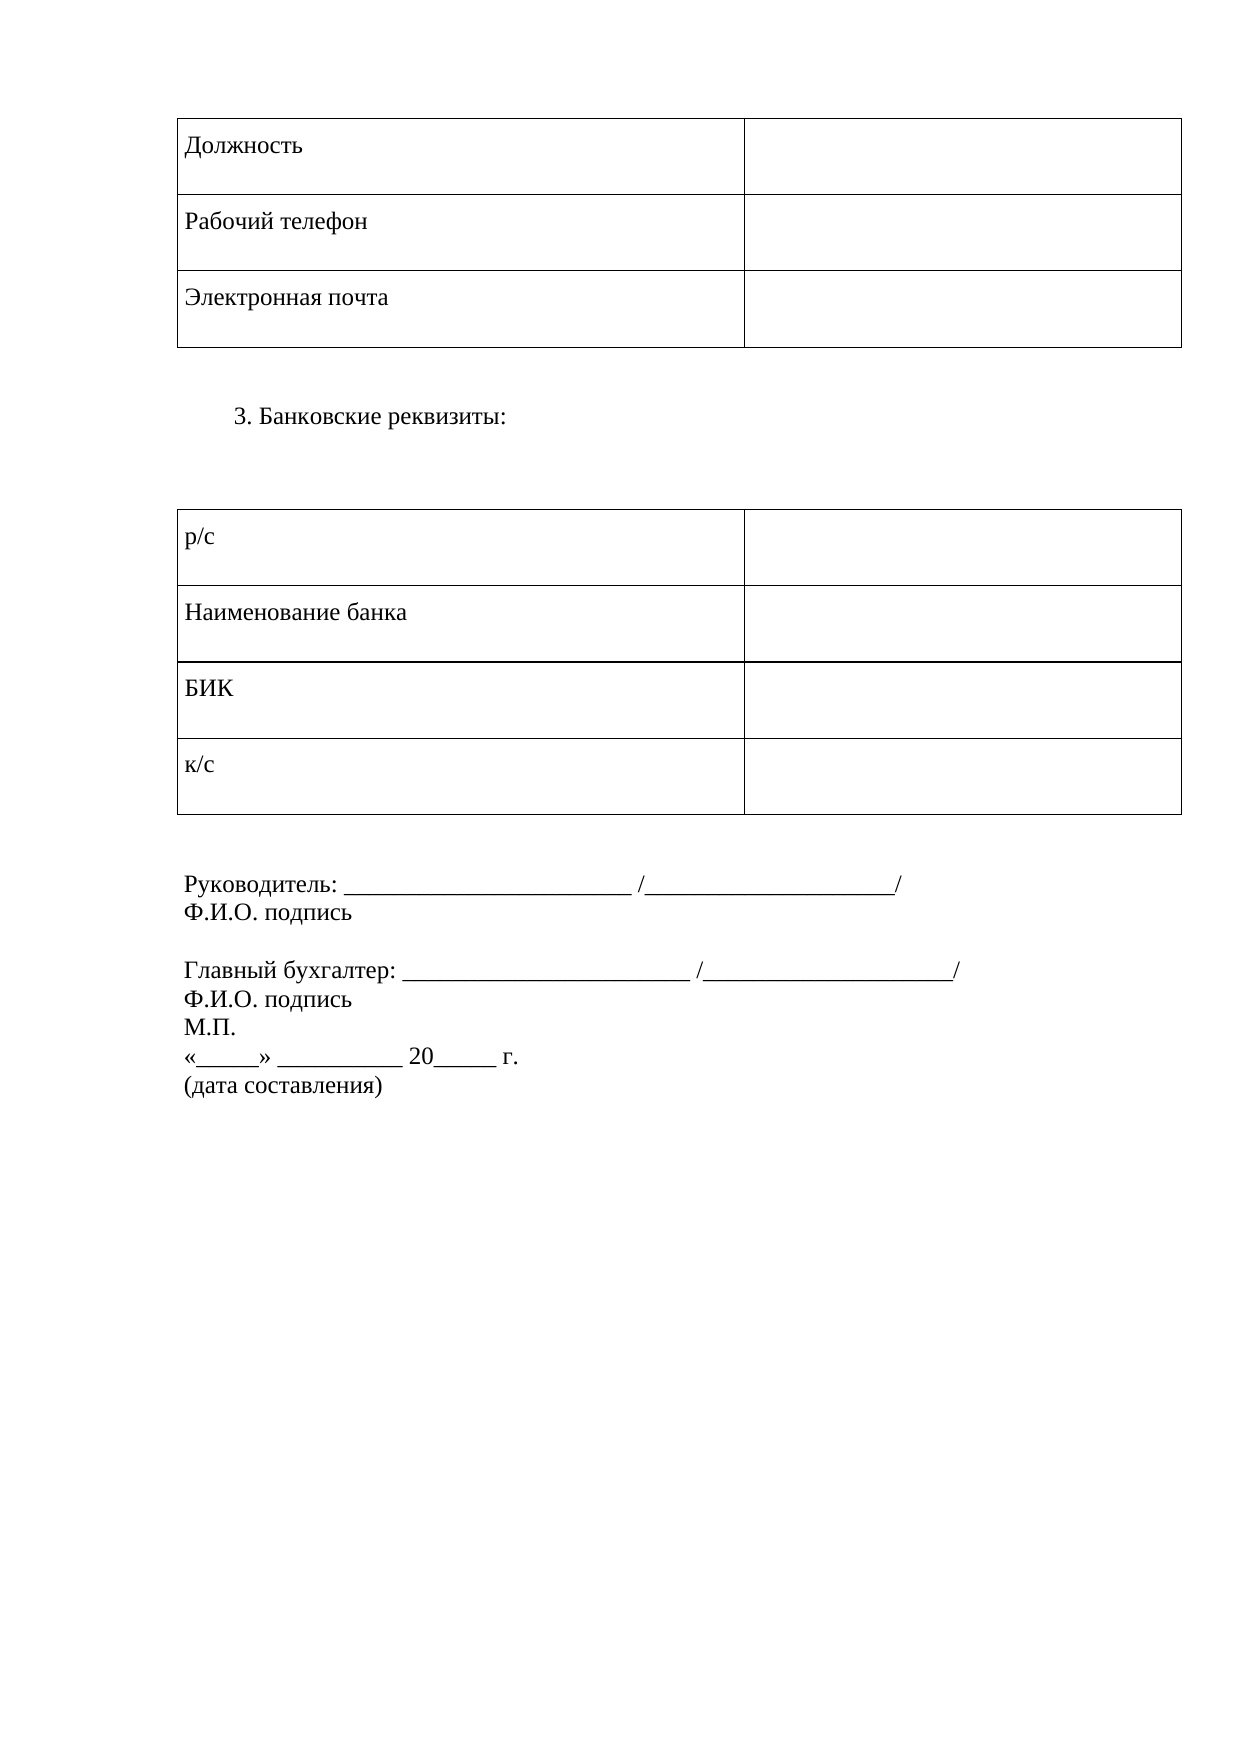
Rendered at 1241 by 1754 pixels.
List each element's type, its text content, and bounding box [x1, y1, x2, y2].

table_cell [745, 739, 1181, 814]
table_cell БИК [178, 663, 744, 738]
table_cell Рабочий телефон [178, 195, 744, 270]
table_cell Должность [178, 119, 744, 194]
table_header [745, 510, 1181, 585]
text 3. Банковские реквизиты: [177, 401, 1152, 430]
table_cell к/с [178, 739, 744, 814]
text М.П. [177, 1012, 1152, 1041]
text Руководитель: _______________________ /____________________/ [177, 869, 1152, 897]
text Ф.И.О. подпись [177, 897, 1152, 926]
table_cell [745, 271, 1181, 347]
table_cell [745, 195, 1181, 270]
table_header р/с [178, 510, 744, 585]
text (дата составления) [177, 1070, 1152, 1099]
table_cell [745, 119, 1181, 194]
table_cell Электронная почта [178, 271, 744, 347]
text Главный бухгалтер: _______________________ /____________________/ [177, 955, 1152, 984]
text «_____» __________ 20_____ г. [177, 1041, 1152, 1070]
table_cell Наименование банка [178, 586, 744, 661]
text Ф.И.О. подпись [177, 984, 1152, 1012]
table_cell [745, 663, 1181, 738]
table_cell [745, 586, 1181, 661]
